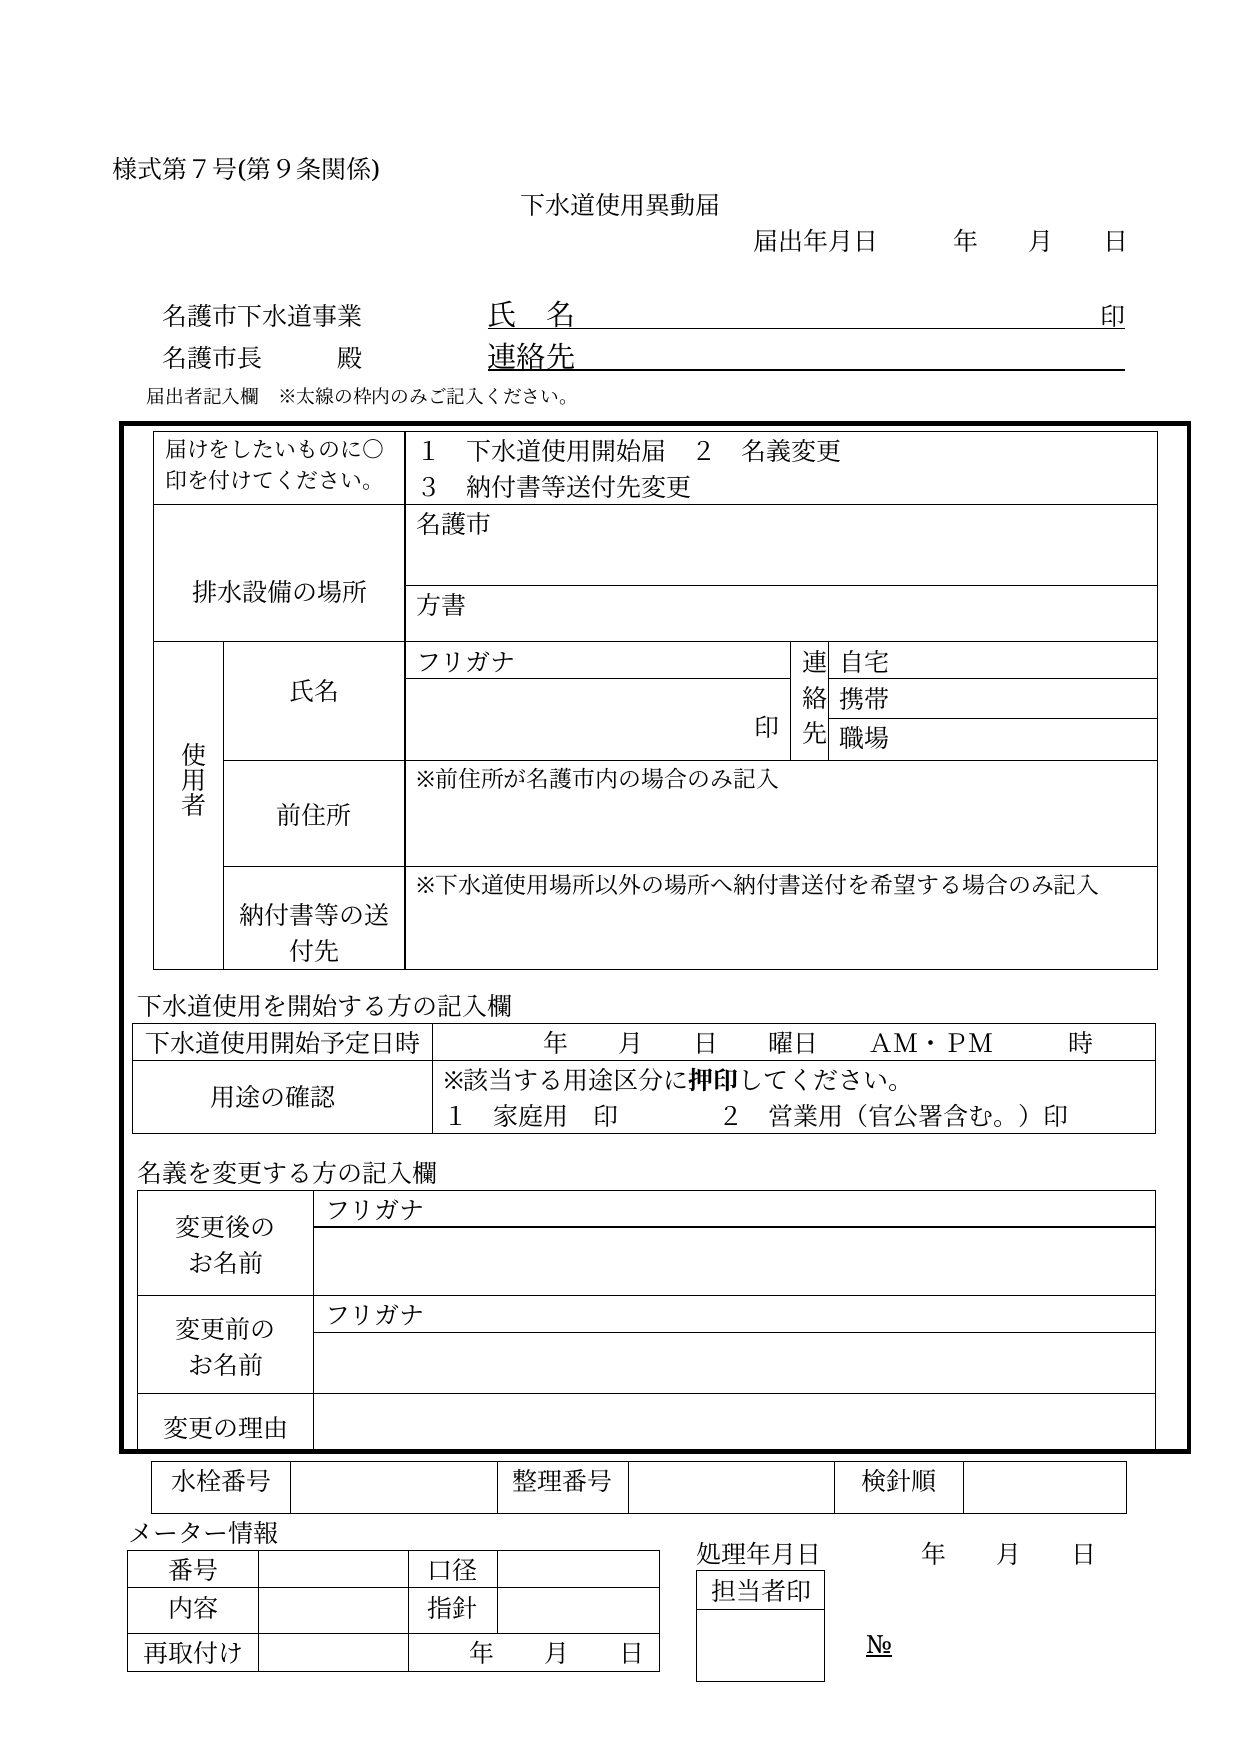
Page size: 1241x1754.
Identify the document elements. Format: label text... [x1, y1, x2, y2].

text 様式第７号(第９条関係) [112, 150, 1128, 186]
text 名護市長 殿 連絡先 [112, 334, 1128, 376]
text 下水道使用異動届 [112, 186, 1128, 222]
text 名護市下水道事業 氏 名 印 [112, 292, 1128, 334]
text 届出年月日 年 月 日 [112, 222, 1128, 258]
